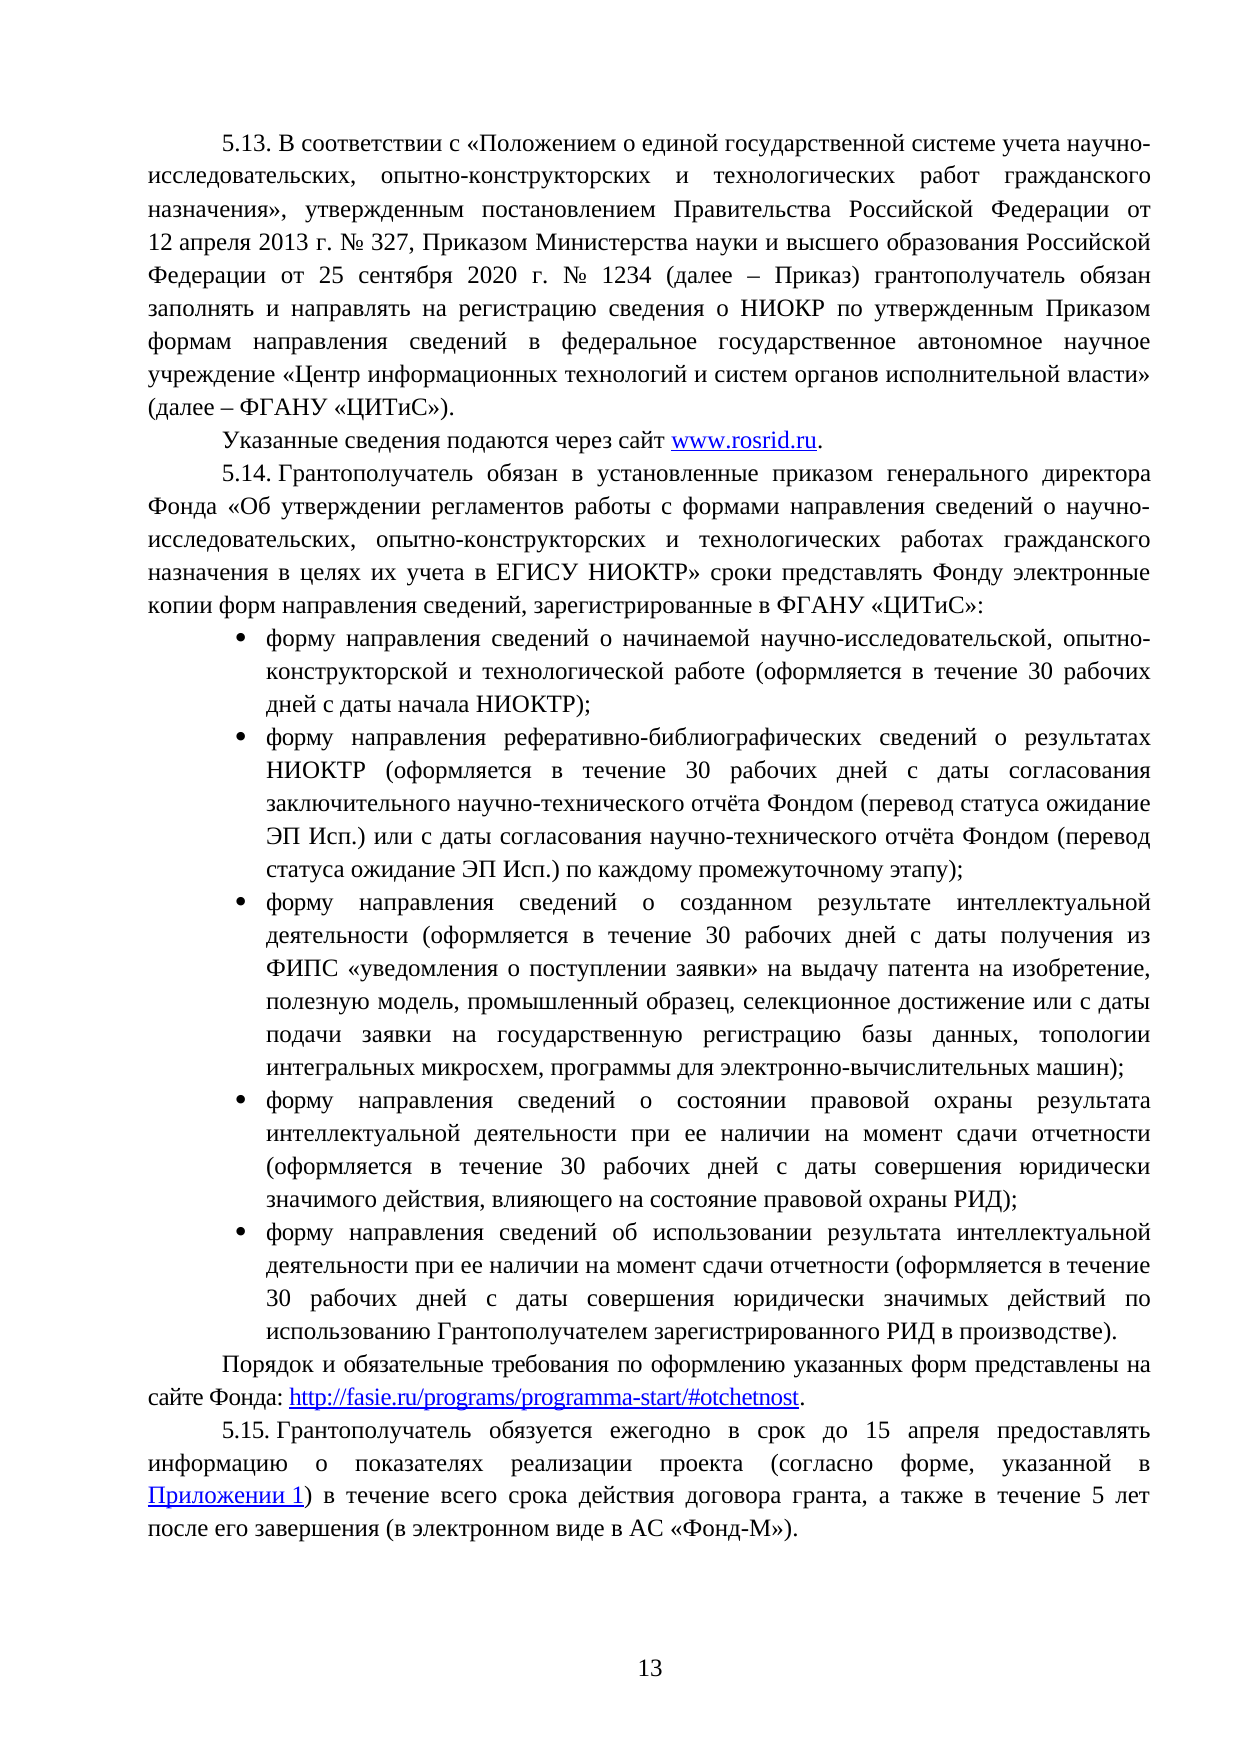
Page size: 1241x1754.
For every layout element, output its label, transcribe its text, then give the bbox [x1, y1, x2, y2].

text Порядок и обязательные требования по оформлению указанных форм представлены на сайте Фонда: http://fasie.ru/programs/programma-start/#otchetnost. [148, 1349, 1152, 1411]
list форму направления сведений о созданном результате интеллектуальной деятельности (оформляется в течение 30 рабочих дней с даты получения из ФИПС «уведомления о поступлении заявки» на выдачу патента на изобретение, полезную модель, промышленный образец, селекционное достижение или с даты подачи заявки на государственную регистрацию базы данных, топологии интегральных микросхем, программы для электронно-вычислительных машин); [236, 887, 1152, 1081]
list форму направления сведений о состоянии правовой охраны результата интеллектуальной деятельности при ее наличии на момент сдачи отчетности (оформляется в течение 30 рабочих дней с даты совершения юридически значимого действия, влияющего на состояние правовой охраны РИД); [236, 1085, 1152, 1213]
text Указанные сведения подаются через сайт www.rosrid.ru. [148, 425, 1152, 453]
text 5.15. Грантополучатель обязуется ежегодно в срок до 15 апреля предоставлять информацию о показателях реализации проекта (согласно форме, указанной в Приложении 1) в течение всего срока действия договора гранта, а также в течение 5 лет после его завершения (в электронном виде в АС «Фонд-М»). [148, 1415, 1152, 1541]
list форму направления реферативно-библиографических сведений о результатах НИОКТР (оформляется в течение 30 рабочих дней с даты согласования заключительного научно-технического отчёта Фондом (перевод статуса ожидание ЭП Исп.) или с даты согласования научно-технического отчёта Фондом (перевод статуса ожидание ЭП Исп.) по каждому промежуточному этапу); [236, 722, 1152, 883]
list форму направления сведений об использовании результата интеллектуальной деятельности при ее наличии на момент сдачи отчетности (оформляется в течение 30 рабочих дней с даты совершения юридически значимых действий по использованию Грантополучателем зарегистрированного РИД в производстве). [236, 1217, 1152, 1345]
text 5.13. В соответствии с «Положением о единой государственной системе учета научно-исследовательских, опытно-конструкторских и технологических работ гражданского назначения», утвержденным постановлением Правительства Российской Федерации от 12 апреля 2013 г. № 327, Приказом Министерства науки и высшего образования Российской Федерации от 25 сентября 2020 г. № 1234 (далее – Приказ) грантополучатель обязан заполнять и направлять на регистрацию сведения о НИОКР по утвержденным Приказом формам направления сведений в федеральное государственное автономное научное учреждение «Центр информационных технологий и систем органов исполнительной власти» (далее – ФГАНУ «ЦИТиС»). [148, 128, 1152, 421]
list форму направления сведений о начинаемой научно-исследовательской, опытно-конструкторской и технологической работе (оформляется в течение 30 рабочих дней с даты начала НИОКТР); [236, 623, 1152, 718]
text 5.14. Грантополучатель обязан в установленные приказом генерального директора Фонда «Об утверждении регламентов работы с формами направления сведений о научно-исследовательских, опытно-конструкторских и технологических работах гражданского назначения в целях их учета в ЕГИСУ НИОКТР» сроки представлять Фонду электронные копии форм направления сведений, зарегистрированные в ФГАНУ «ЦИТиС»: [148, 458, 1152, 619]
